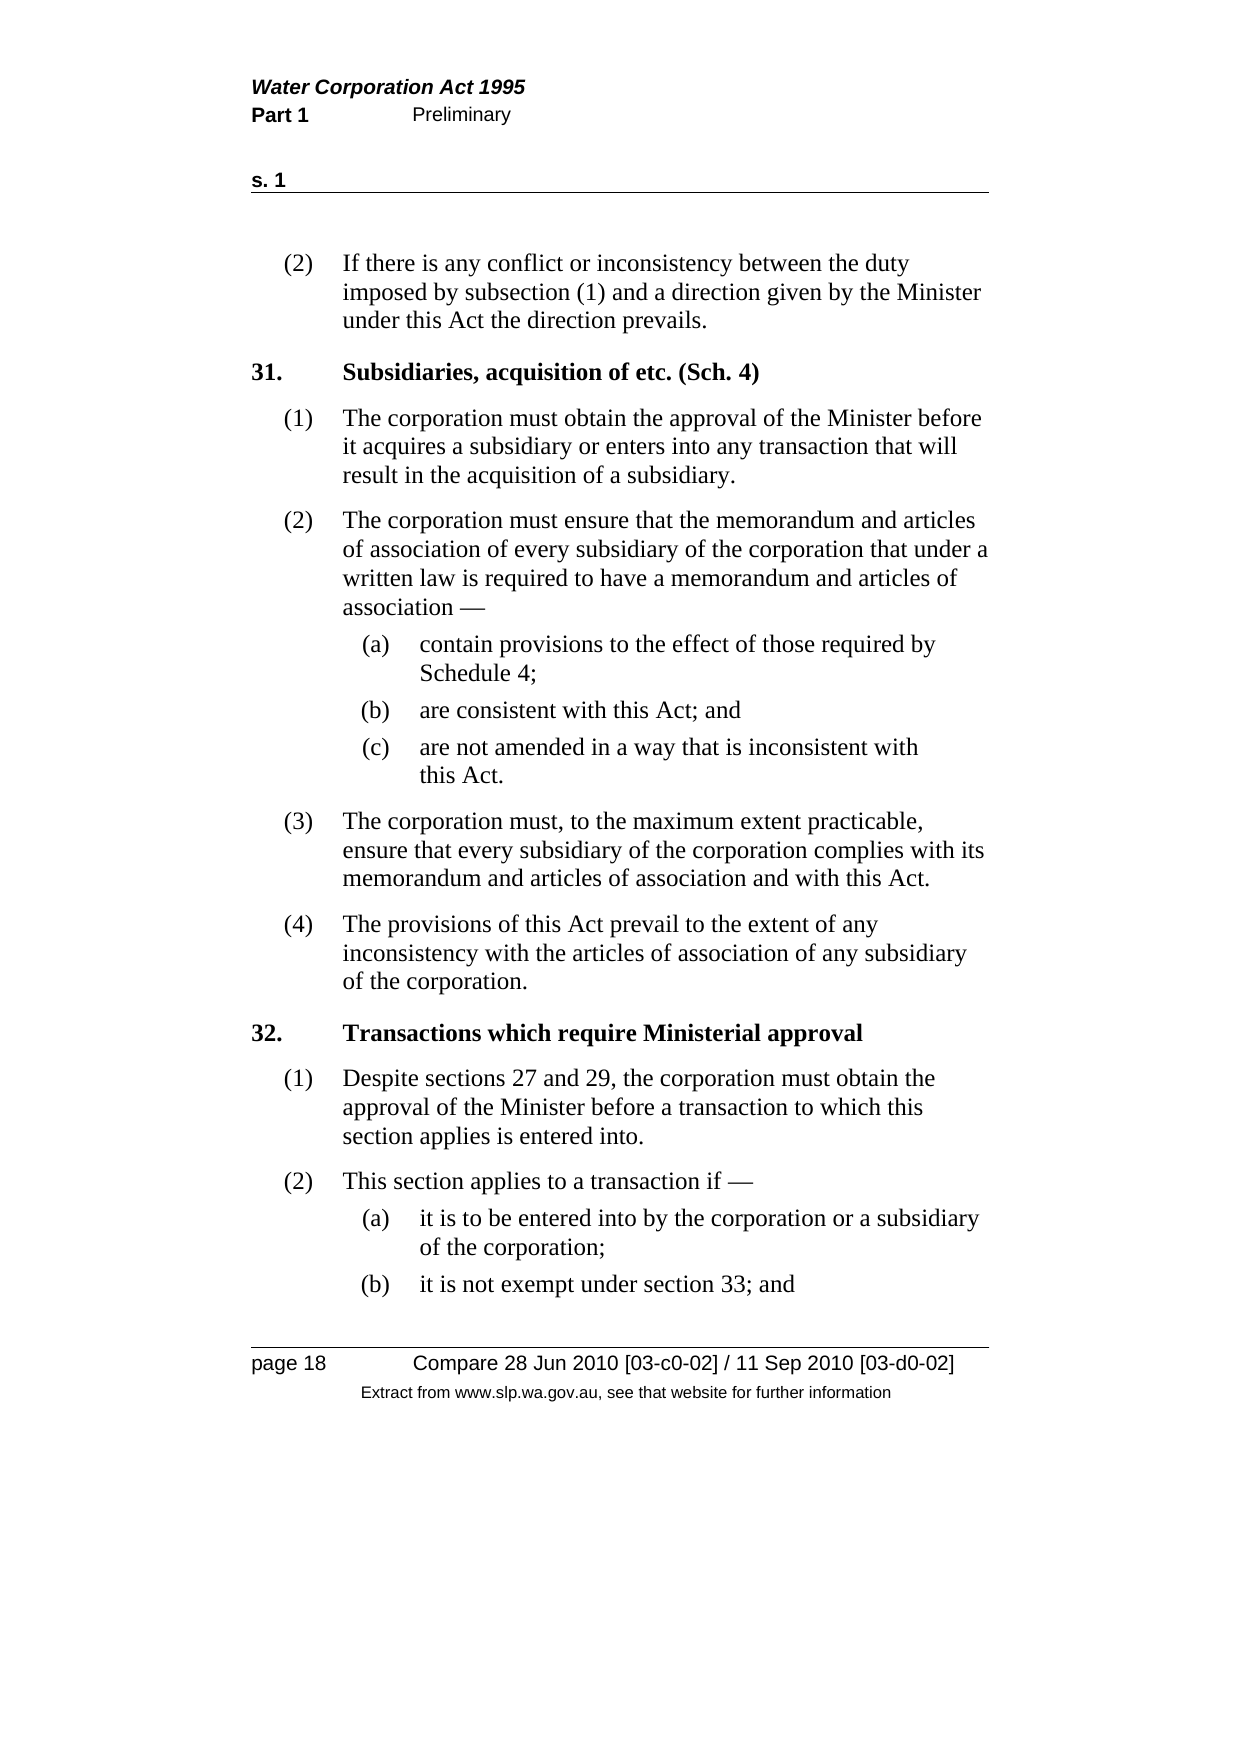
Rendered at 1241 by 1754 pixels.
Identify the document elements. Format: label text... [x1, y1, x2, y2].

text (4) The provisions of this Act prevail to the extent of any inconsistency with the articles of association of any subsidiary of the corporation. [251, 909, 989, 995]
text (1) The corporation must obtain the approval of the Minister before it acquires a subsidiary or enters into any transaction that will result in the acquisition of a subsidiary. [251, 403, 989, 489]
subtitle 31. Subsidiaries, acquisition of etc. (Sch. 4) [251, 357, 989, 386]
text (a) contain provisions to the effect of those required by Schedule 4; [251, 629, 989, 686]
text (b) it is not exempt under section 33; and [251, 1269, 989, 1298]
text (3) The corporation must, to the maximum extent practicable, ensure that every subsidiary of the corporation complies with its memorandum and articles of association and with this Act. [251, 806, 989, 892]
text (c) are not amended in a way that is inconsistent with this Act. [251, 732, 989, 789]
text (1) Despite sections 27 and 29, the corporation must obtain the approval of the Minister before a transaction to which this section applies is entered into. [251, 1063, 989, 1150]
subtitle 32. Transactions which require Ministerial approval [251, 1018, 989, 1047]
text (a) it is to be entered into by the corporation or a subsidiary of the corporation; [251, 1203, 989, 1261]
text (b) are consistent with this Act; and [251, 695, 989, 723]
text (2) This section applies to a transaction if — [251, 1166, 989, 1195]
text (2) If there is any conflict or inconsistency between the duty imposed by subsection (1) and a direction given by the Minister under this Act the direction prevails. [251, 248, 989, 334]
text (2) The corporation must ensure that the memorandum and articles of association of every subsidiary of the corporation that under a written law is required to have a memorandum and articles of association — [251, 506, 989, 621]
